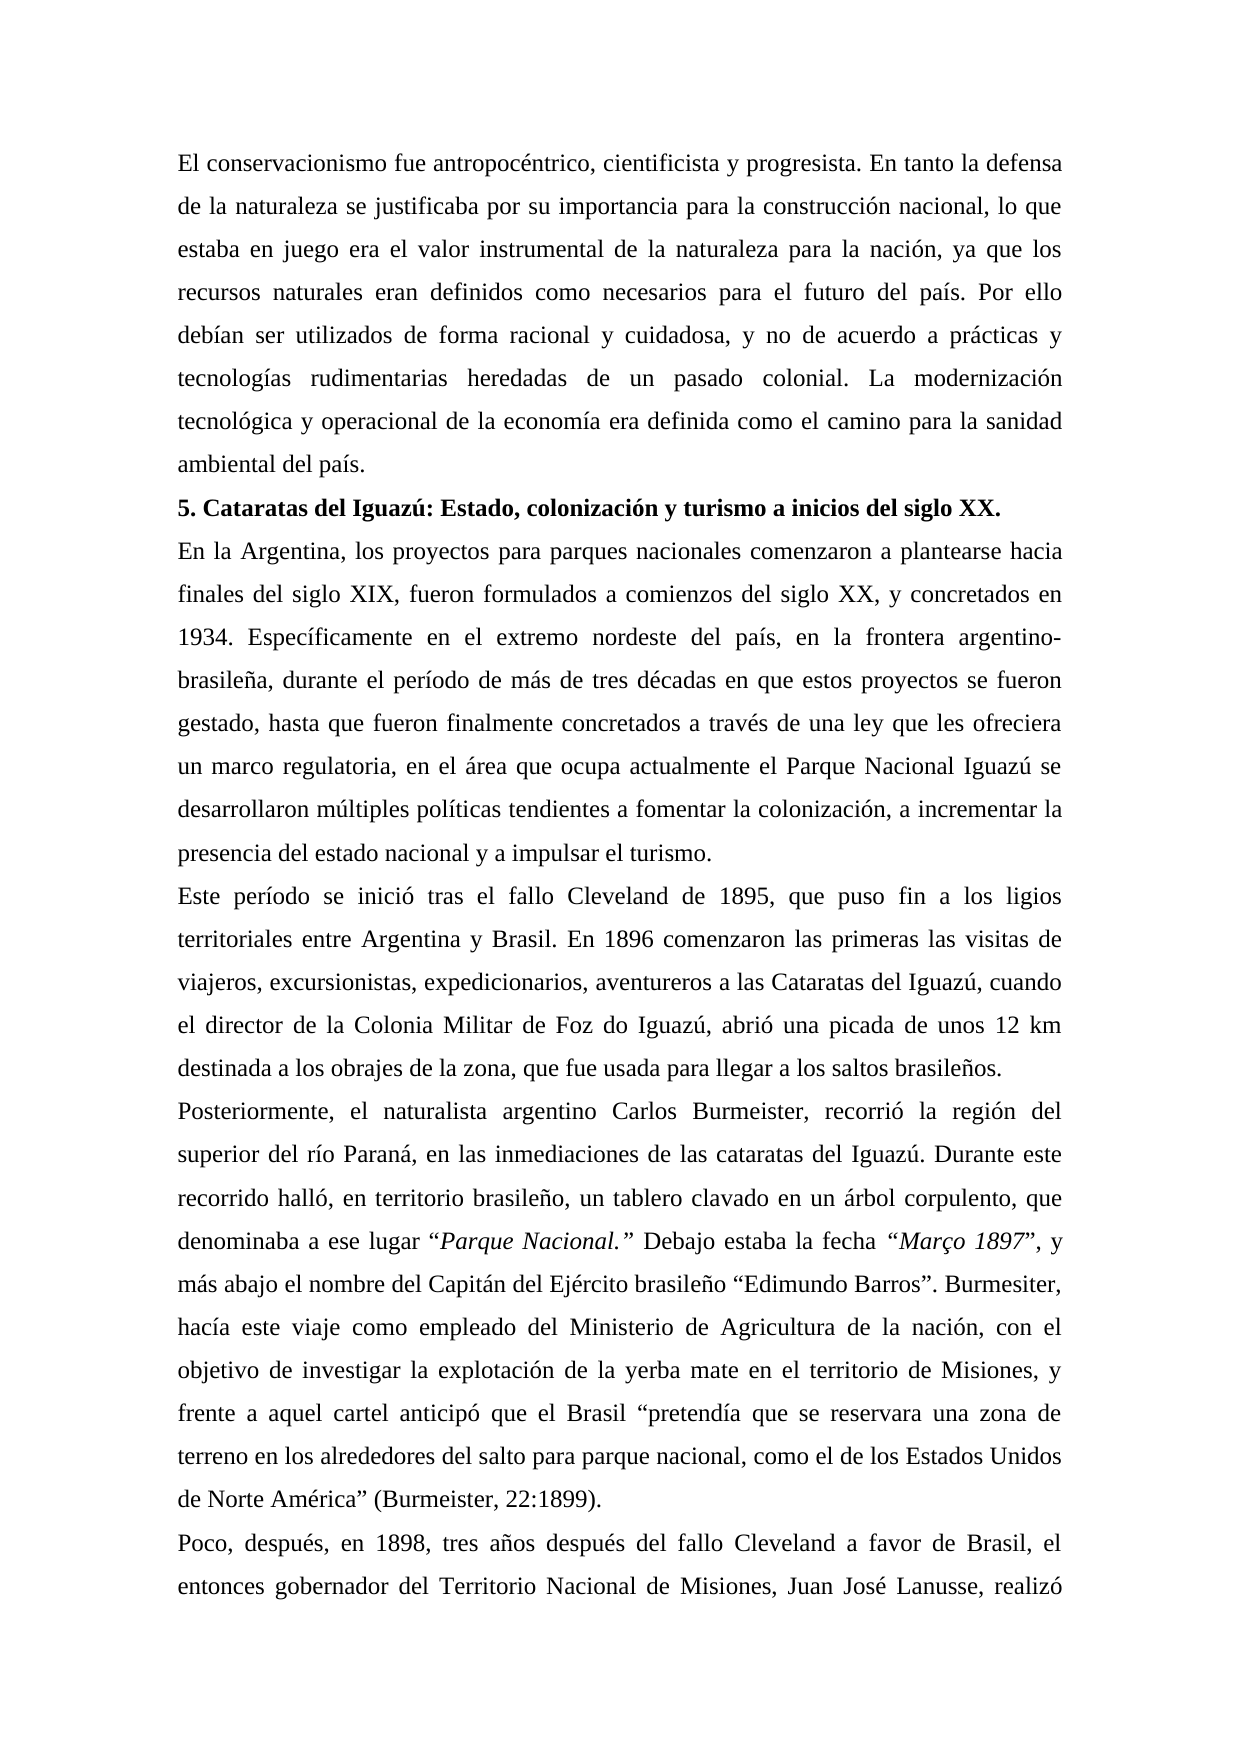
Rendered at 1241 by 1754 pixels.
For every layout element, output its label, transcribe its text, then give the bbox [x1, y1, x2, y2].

text Este período se inició tras el fallo Cleveland de 1895, que puso fin a los ligios territoriales entre Argentina y Brasil. En 1896 comenzaron las primeras las visitas de viajeros, excursionistas, expedicionarios, aventureros a las Cataratas del Iguazú, cuando el director de la Colonia Militar de Foz do Iguazú, abrió una picada de unos 12 km destinada a los obrajes de la zona, que fue usada para llegar a los saltos brasileños. [177, 881, 1063, 1082]
text 5. Cataratas del Iguazú: Estado, colonización y turismo a inicios del siglo XX. [177, 493, 1063, 521]
text En la Argentina, los proyectos para parques nacionales comenzaron a plantearse hacia finales del siglo XIX, fueron formulados a comienzos del siglo XX, y concretados en 1934. Específicamente en el extremo nordeste del país, en la frontera argentino-brasileña, durante el período de más de tres décadas en que estos proyectos se fueron gestado, hasta que fueron finalmente concretados a través de una ley que les ofreciera un marco regulatoria, en el área que ocupa actualmente el Parque Nacional Iguazú se desarrollaron múltiples políticas tendientes a fomentar la colonización, a incrementar la presencia del estado nacional y a impulsar el turismo. [177, 536, 1063, 866]
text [177, 1528, 1063, 1599]
text Posteriormente, el naturalista argentino Carlos Burmeister, recorrió la región del superior del río Paraná, en las inmediaciones de las cataratas del Iguazú. Durante este recorrido halló, en territorio brasileño, un tablero clavado en un árbol corpulento, que denominaba a ese lugar “Parque Nacional.” Debajo estaba la fecha “Março 1897”, y más abajo el nombre del Capitán del Ejército brasileño “Edimundo Barros”. Burmesiter, hacía este viaje como empleado del Ministerio de Agricultura de la nación, con el objetivo de investigar la explotación de la yerba mate en el territorio de Misiones, y frente a aquel cartel anticipó que el Brasil “pretendía que se reservara una zona de terreno en los alrededores del salto para parque nacional, como el de los Estados Unidos de Norte América” (Burmeister, 22:1899). [177, 1096, 1063, 1513]
text El conservacionismo fue antropocéntrico, cientificista y progresista. En tanto la defensa de la naturaleza se justificaba por su importancia para la construcción nacional, lo que estaba en juego era el valor instrumental de la naturaleza para la nación, ya que los recursos naturales eran definidos como necesarios para el futuro del país. Por ello debían ser utilizados de forma racional y cuidadosa, y no de acuerdo a prácticas y tecnologías rudimentarias heredadas de un pasado colonial. La modernización tecnológica y operacional de la economía era definida como el camino para la sanidad ambiental del país. [177, 148, 1063, 478]
